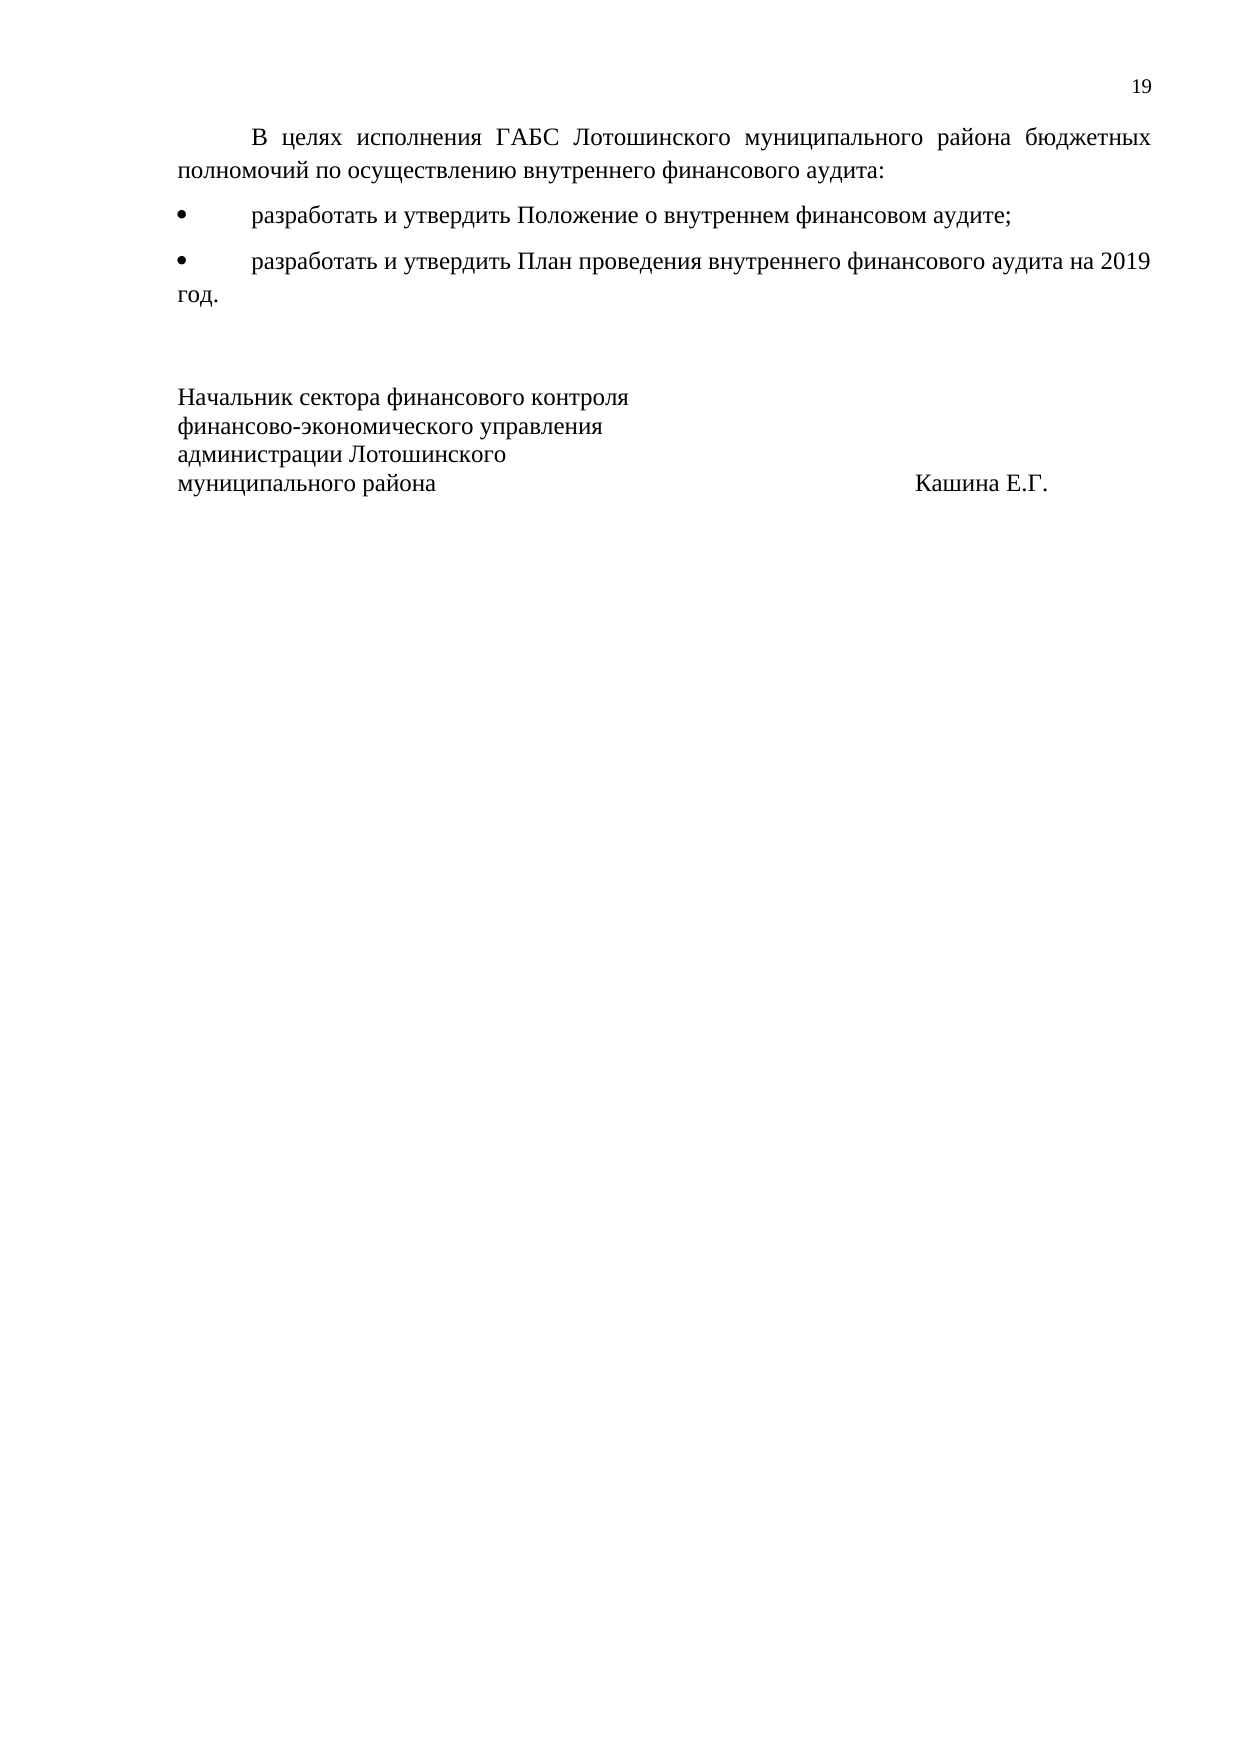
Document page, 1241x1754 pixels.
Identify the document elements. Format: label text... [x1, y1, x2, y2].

text финансово-экономического управления [177, 411, 1152, 439]
list разработать и утвердить Положение о внутреннем финансовом аудите; [177, 200, 1152, 229]
list разработать и утвердить План проведения внутреннего финансового аудита на 2019 год. [177, 246, 1152, 308]
text муниципального района Кашина Е.Г. [177, 468, 1152, 497]
text администрации Лотошинского [177, 439, 1152, 468]
list В целях исполнения ГАБС Лотошинского муниципального района бюджетных полномочий по осуществлению внутреннего финансового аудита: [177, 122, 1152, 184]
text Начальник сектора финансового контроля [177, 382, 1152, 411]
